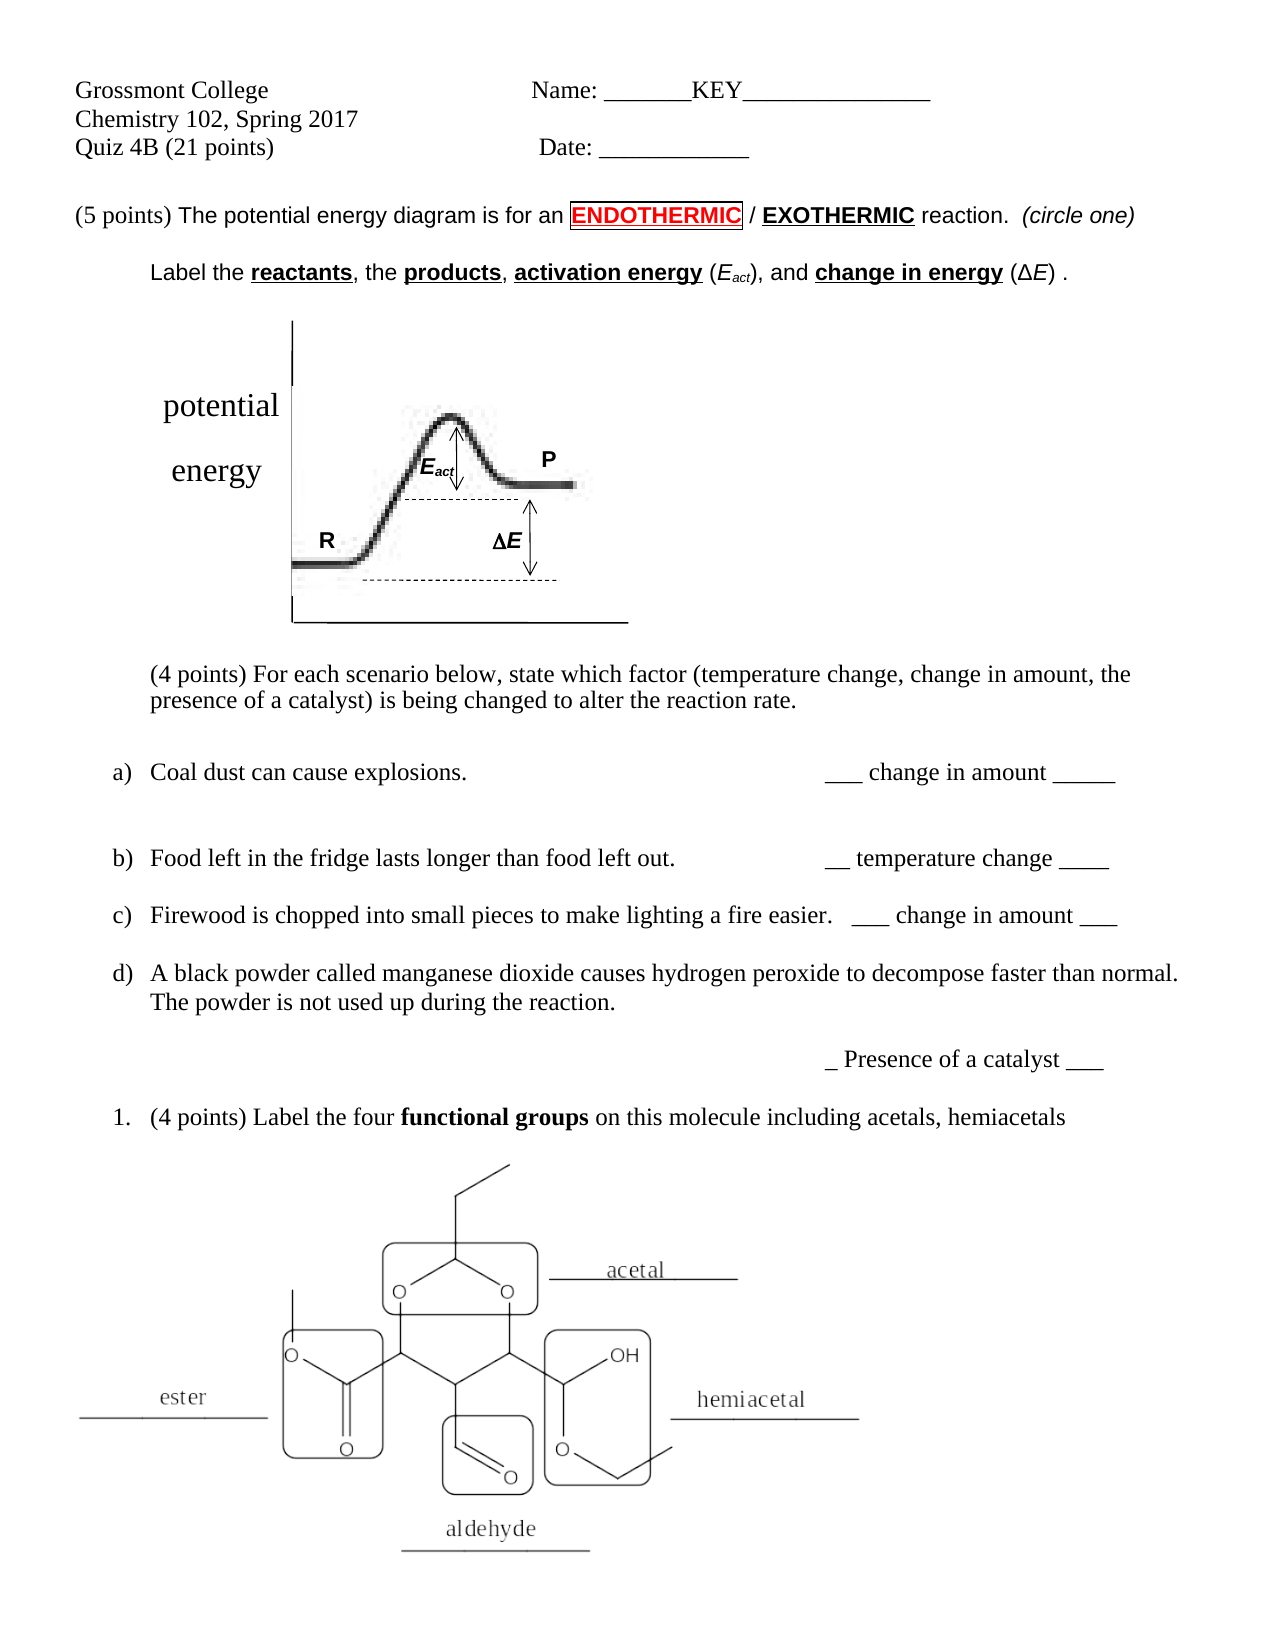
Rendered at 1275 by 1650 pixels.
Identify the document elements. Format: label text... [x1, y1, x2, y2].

list Firewood is chopped into small pieces to make lighting a fire easier. ___ change in amount ___ [112, 900, 1200, 929]
text Chemistry 102, Spring 2017 [75, 104, 1200, 132]
text Quiz 4B (21 points) Date: ____________ [75, 132, 1200, 161]
text (5 points) The potential energy diagram is for an ENDOTHERMIC / EXOTHERMIC reaction. (circle one) [75, 201, 570, 230]
text Label the reactants, the products, activation energy (Eact), and change in energy (ΔE) . [75, 259, 1200, 286]
text Grossmont College Name: _______KEY_______________ [75, 75, 1200, 104]
list Food left in the fridge lasts longer than food left out. __ temperature change ____ [112, 843, 1200, 872]
list (4 points) For each scenario below, state which factor (temperature change, change in amount, the presence of a catalyst) is being changed to alter the reaction rate. [150, 662, 1200, 713]
list _ Presence of a catalyst ___ [750, 1044, 1200, 1073]
picture [291, 386, 594, 596]
list (4 points) Label the four functional groups on this molecule including acetals, hemiacetals [112, 1102, 1200, 1130]
list A black powder called manganese dioxide causes hydrogen peroxide to decompose faster than normal. The powder is not used up during the reaction. [112, 958, 1200, 1015]
list Coal dust can cause explosions. ___ change in amount _____ [112, 757, 1200, 814]
text (5 points) The potential energy diagram is for an ENDOTHERMIC / EXOTHERMIC reaction. (circle one) [743, 201, 1200, 230]
